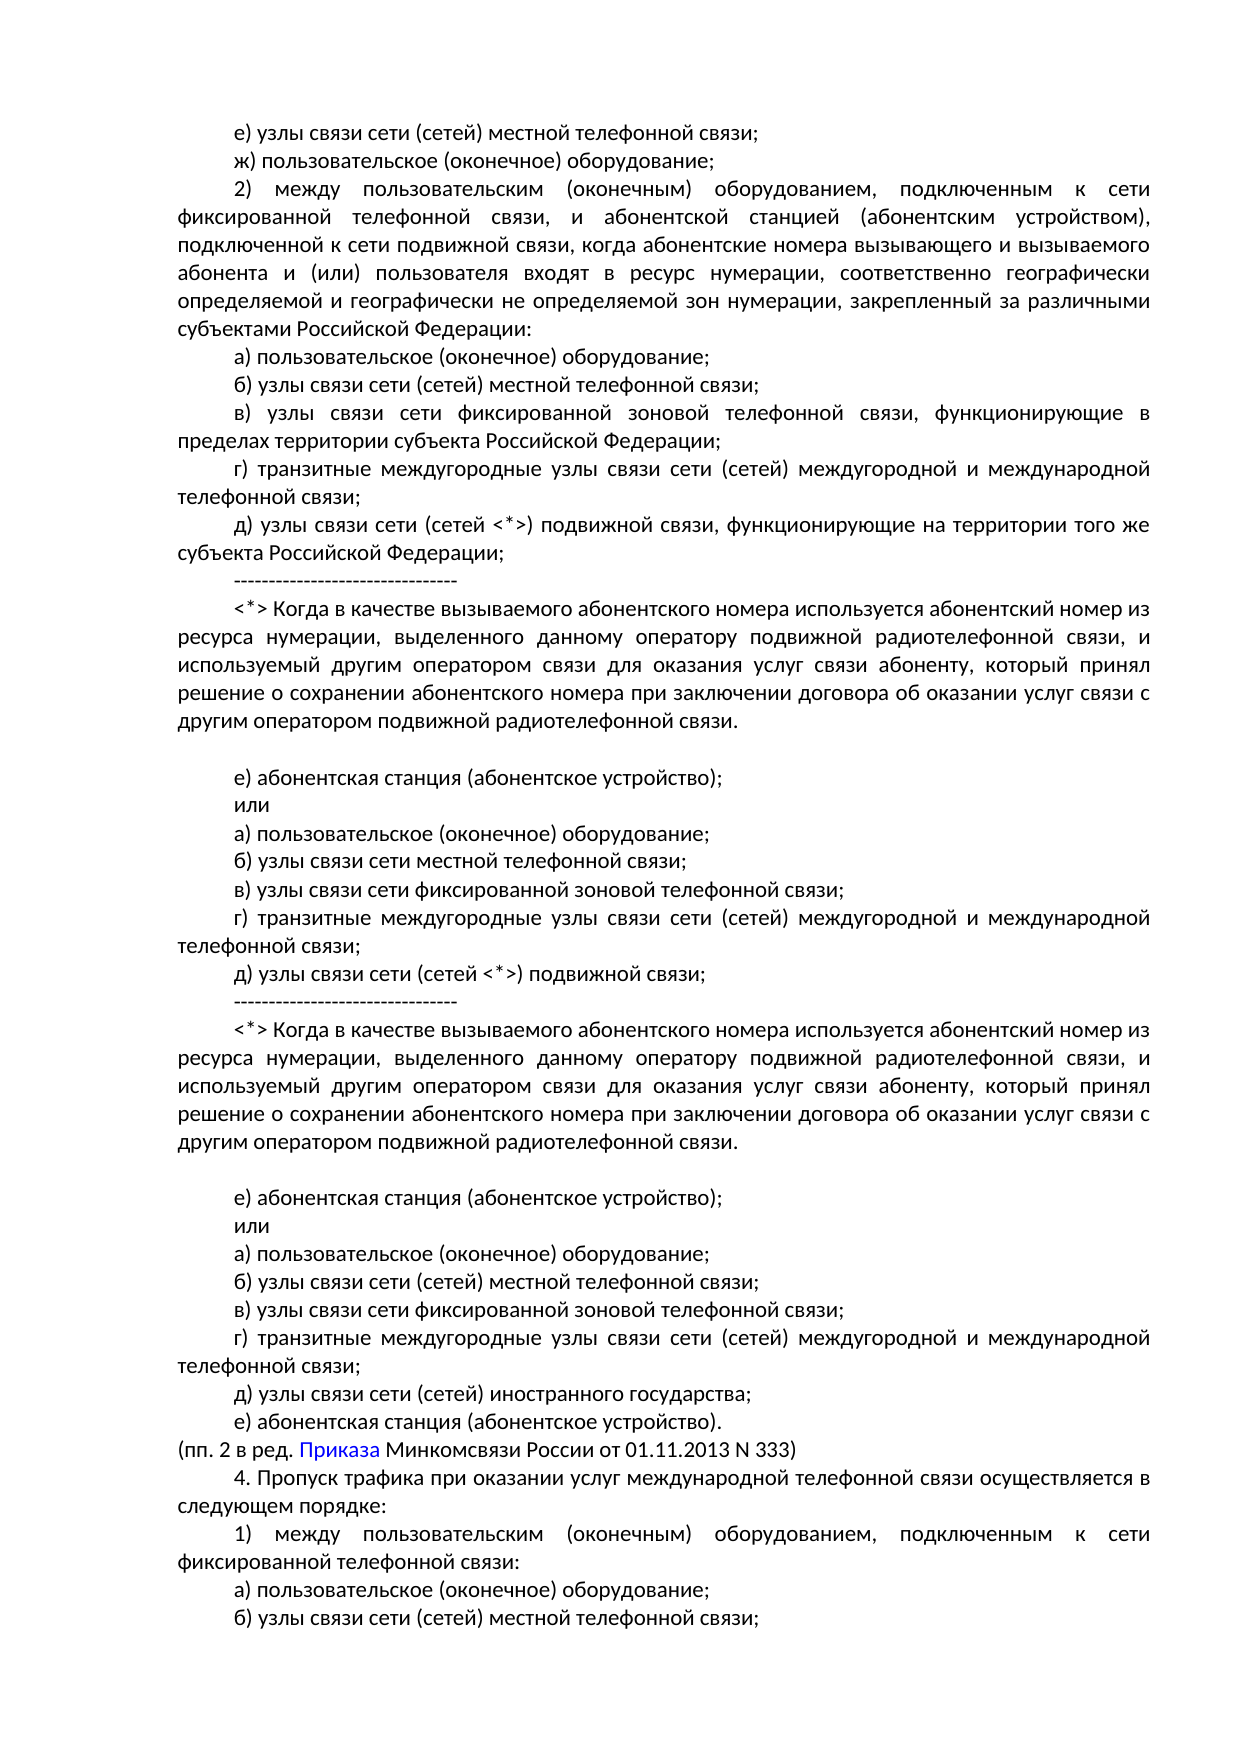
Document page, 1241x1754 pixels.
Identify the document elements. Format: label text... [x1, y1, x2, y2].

text <*> Когда в качестве вызываемого абонентского номера используется абонентский номер из ресурса нумерации, выделенного данному оператору подвижной радиотелефонной связи, и используемый другим оператором связи для оказания услуг связи абоненту, который принял решение о сохранении абонентского номера при заключении договора об оказании услуг связи с другим оператором подвижной радиотелефонной связи. [177, 1015, 1152, 1155]
text д) узлы связи сети (сетей <*>) подвижной связи; [177, 959, 1152, 987]
text д) узлы связи сети (сетей <*>) подвижной связи, функционирующие на территории того же субъекта Российской Федерации; [177, 510, 1152, 566]
text 2) между пользовательским (оконечным) оборудованием, подключенным к сети фиксированной телефонной связи, и абонентской станцией (абонентским устройством), подключенной к сети подвижной связи, когда абонентские номера вызывающего и вызываемого абонента и (или) пользователя входят в ресурс нумерации, соответственно географически определяемой и географически не определяемой зон нумерации, закрепленный за различными субъектами Российской Федерации: [177, 174, 1152, 342]
text -------------------------------- [177, 566, 1152, 594]
text а) пользовательское (оконечное) оборудование; [177, 342, 1152, 370]
text а) пользовательское (оконечное) оборудование; [177, 819, 1152, 847]
text г) транзитные междугородные узлы связи сети (сетей) междугородной и международной телефонной связи; [177, 903, 1152, 959]
text е) абонентская станция (абонентское устройство). [177, 1407, 1152, 1435]
text или [177, 791, 1152, 819]
text г) транзитные междугородные узлы связи сети (сетей) междугородной и международной телефонной связи; [177, 454, 1152, 510]
text <*> Когда в качестве вызываемого абонентского номера используется абонентский номер из ресурса нумерации, выделенного данному оператору подвижной радиотелефонной связи, и используемый другим оператором связи для оказания услуг связи абоненту, который принял решение о сохранении абонентского номера при заключении договора об оказании услуг связи с другим оператором подвижной радиотелефонной связи. [177, 594, 1152, 734]
text в) узлы связи сети фиксированной зоновой телефонной связи; [177, 1295, 1152, 1323]
text г) транзитные междугородные узлы связи сети (сетей) междугородной и международной телефонной связи; [177, 1323, 1152, 1379]
text б) узлы связи сети (сетей) местной телефонной связи; [177, 370, 1152, 398]
text д) узлы связи сети (сетей) иностранного государства; [177, 1379, 1152, 1407]
text ж) пользовательское (оконечное) оборудование; [177, 146, 1152, 174]
text или [177, 1211, 1152, 1239]
text б) узлы связи сети (сетей) местной телефонной связи; [177, 1267, 1152, 1295]
text е) абонентская станция (абонентское устройство); [177, 763, 1152, 791]
text 4. Пропуск трафика при оказании услуг международной телефонной связи осуществляется в следующем порядке: [177, 1463, 1152, 1519]
text 1) между пользовательским (оконечным) оборудованием, подключенным к сети фиксированной телефонной связи: [177, 1519, 1152, 1575]
text е) узлы связи сети (сетей) местной телефонной связи; [177, 118, 1152, 146]
text а) пользовательское (оконечное) оборудование; [177, 1239, 1152, 1267]
text (пп. 2 в ред. Приказа Минкомсвязи России от 01.11.2013 N 333) [177, 1435, 1152, 1463]
text е) абонентская станция (абонентское устройство); [177, 1183, 1152, 1211]
text б) узлы связи сети местной телефонной связи; [177, 847, 1152, 875]
text а) пользовательское (оконечное) оборудование; [177, 1575, 1152, 1603]
text б) узлы связи сети (сетей) местной телефонной связи; [177, 1603, 1152, 1631]
text в) узлы связи сети фиксированной зоновой телефонной связи, функционирующие в пределах территории субъекта Российской Федерации; [177, 398, 1152, 454]
text в) узлы связи сети фиксированной зоновой телефонной связи; [177, 875, 1152, 903]
text -------------------------------- [177, 987, 1152, 1015]
